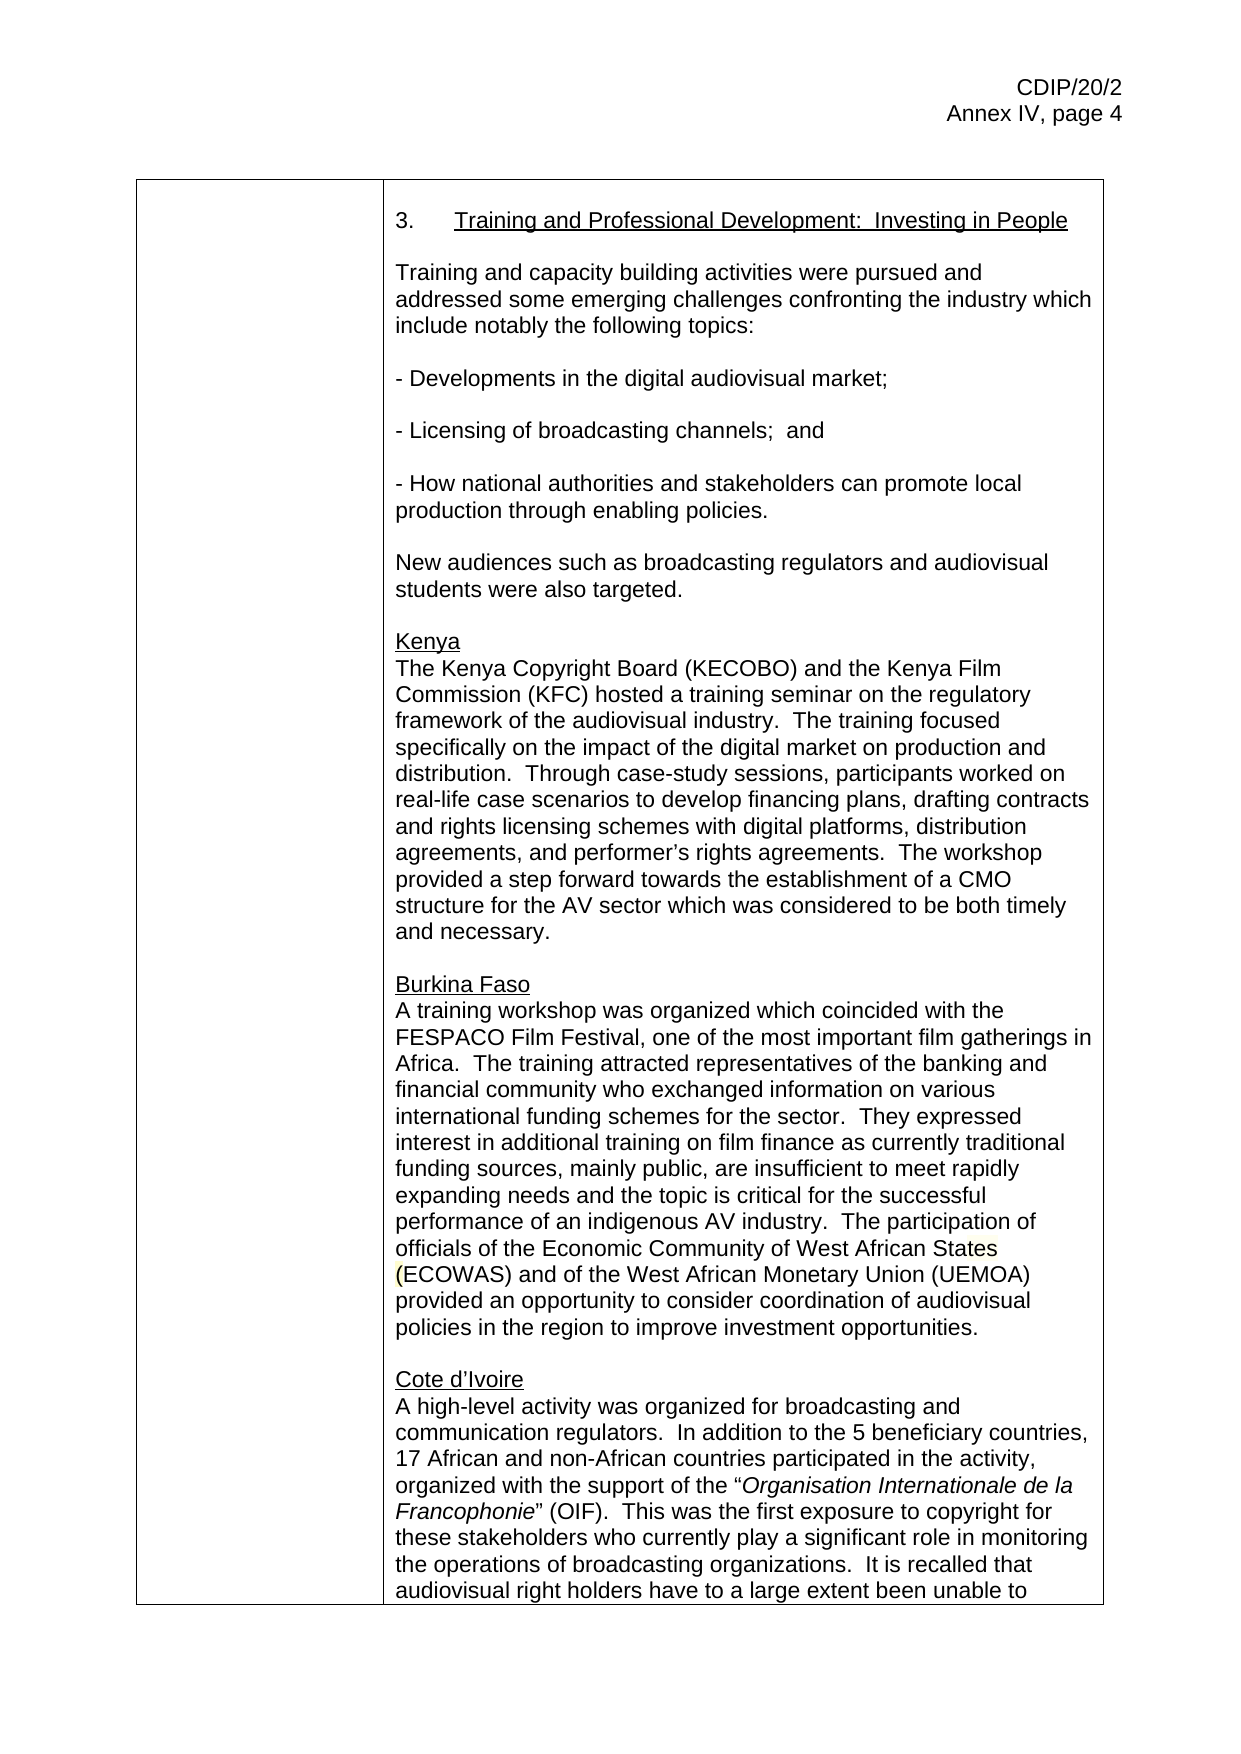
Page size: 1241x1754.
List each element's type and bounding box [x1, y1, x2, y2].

table_cell [137, 180, 383, 1603]
table_cell [384, 180, 1103, 1603]
